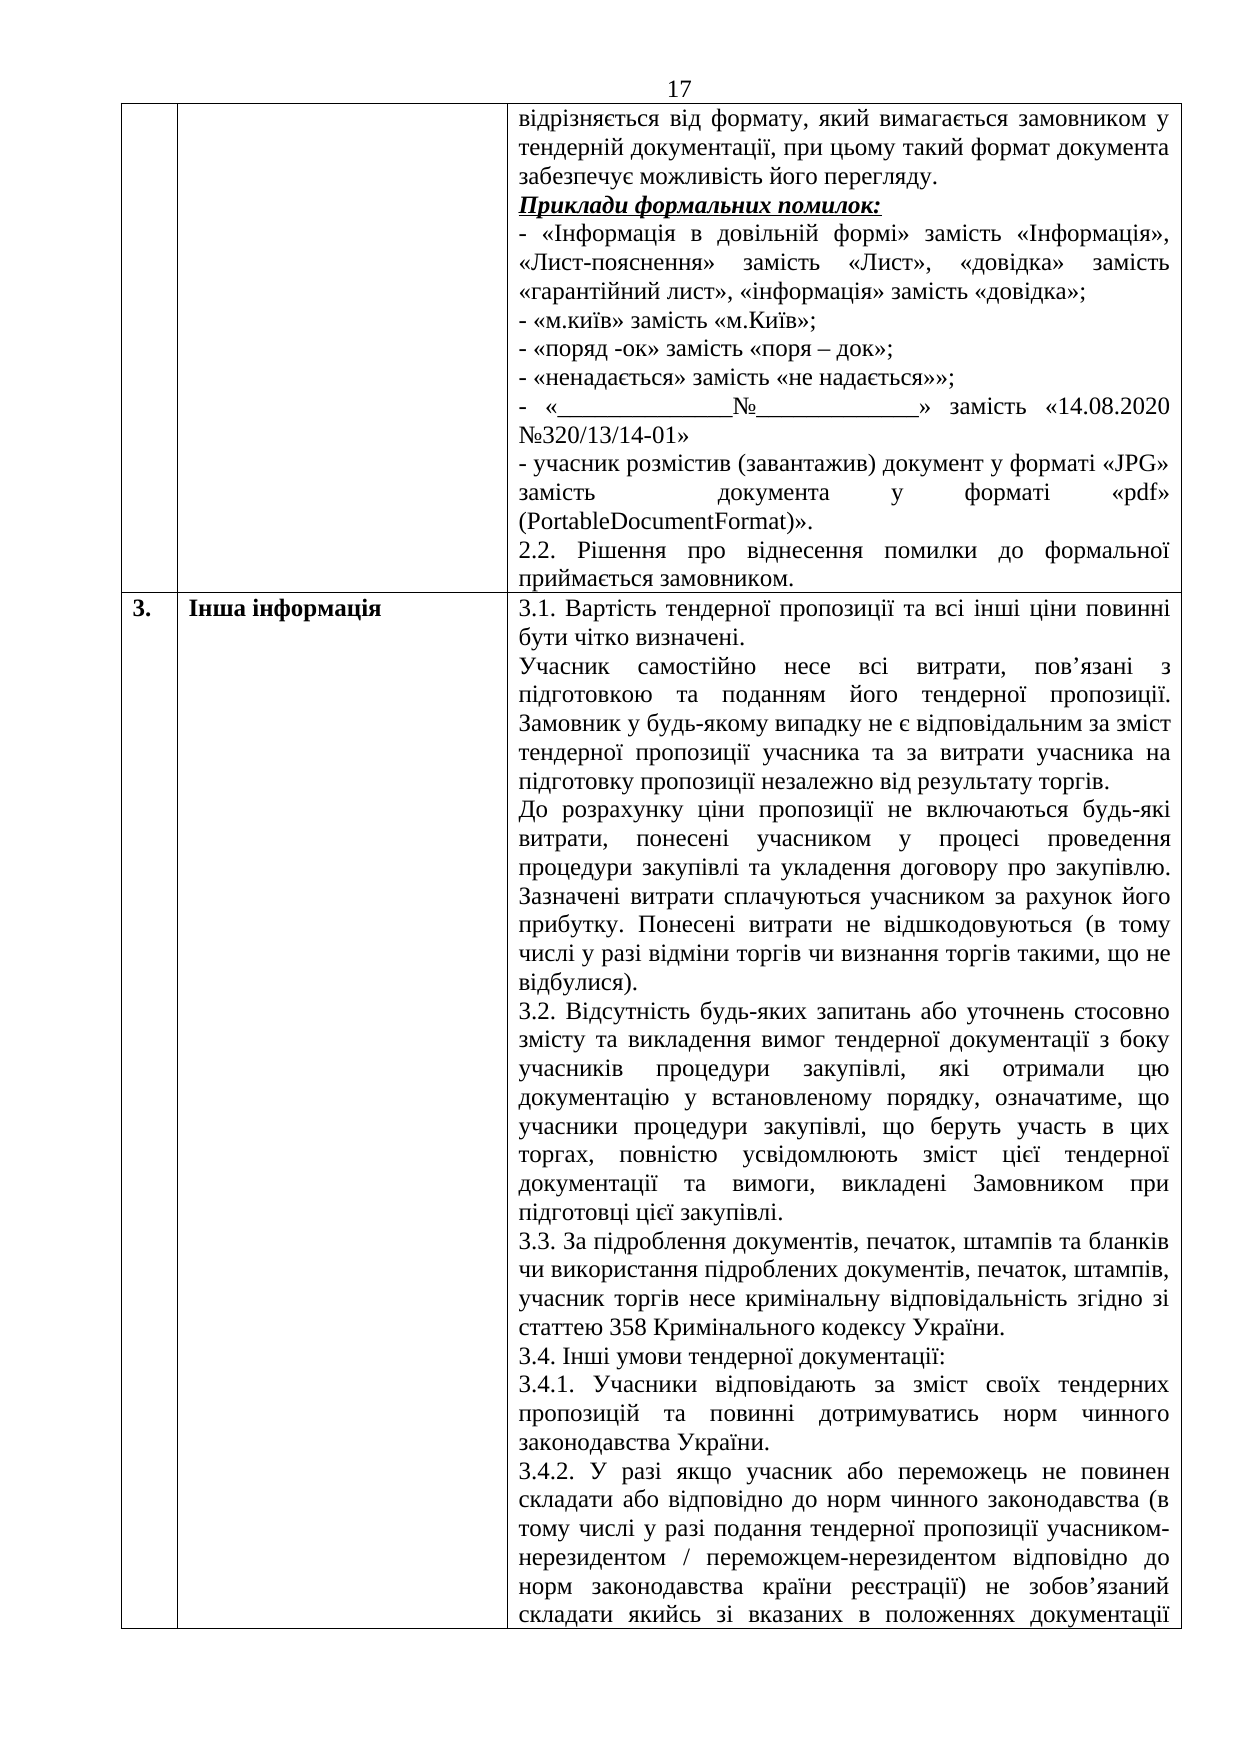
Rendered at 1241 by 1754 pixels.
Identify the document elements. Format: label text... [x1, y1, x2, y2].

table_cell 2. [122, 104, 177, 592]
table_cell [178, 104, 507, 592]
table_cell Інша інформація [178, 593, 507, 1628]
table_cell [508, 104, 1181, 592]
table_cell 3. [122, 593, 177, 1628]
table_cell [508, 593, 1181, 1628]
